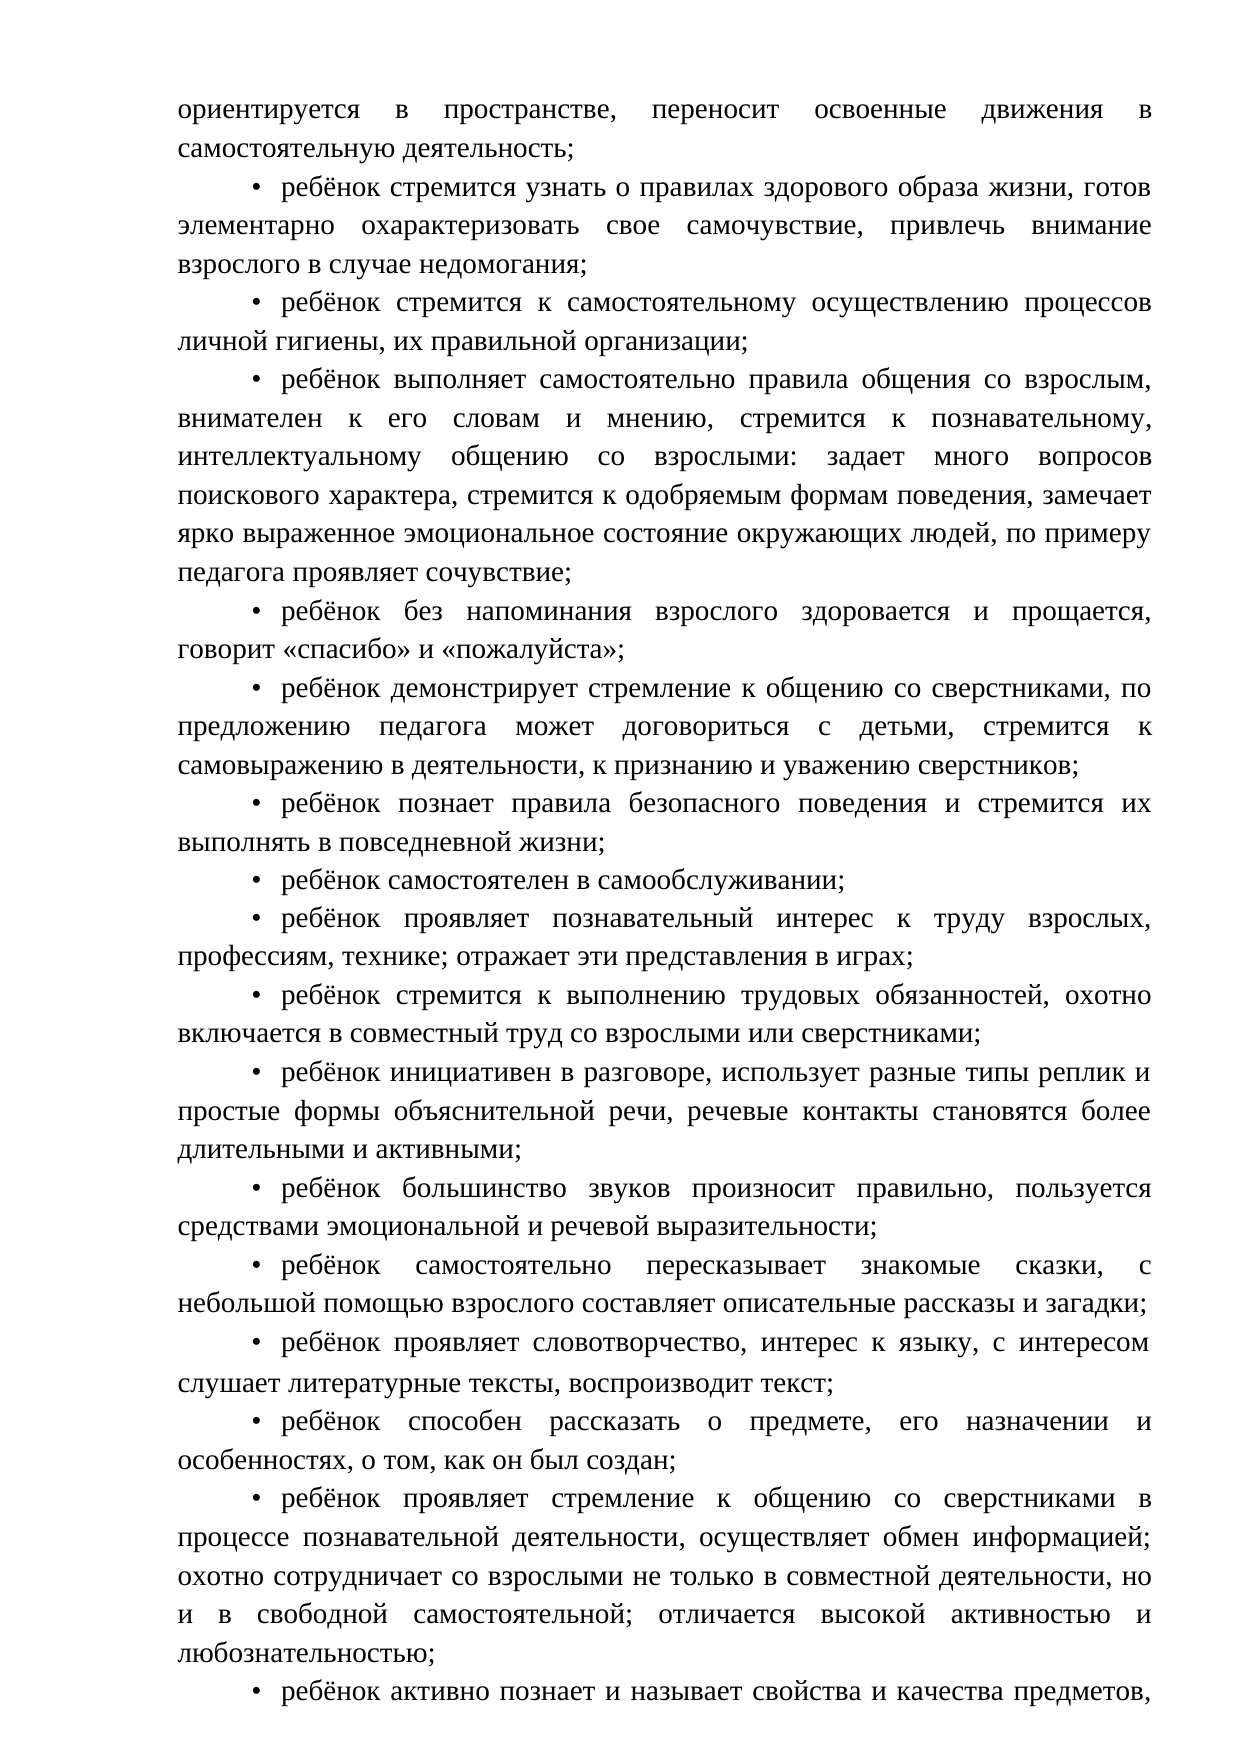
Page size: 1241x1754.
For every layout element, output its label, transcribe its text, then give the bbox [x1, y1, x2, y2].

list ребёнок стремится к выполнению трудовых обязанностей, охотно включается в совместный труд со взрослыми или сверстниками; [177, 977, 1151, 1049]
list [177, 1673, 1152, 1707]
list ребёнок проявляет словотворчество, интерес к языку, с интересом [251, 1324, 1178, 1357]
list ребёнок большинство звуков произносит правильно, пользуется средствами эмоциональной и речевой выразительности; [177, 1170, 1152, 1242]
list ребёнок проявляет стремление к общению со сверстниками в процессе познавательной деятельности, осуществляет обмен информацией; охотно сотрудничает со взрослыми не только в совместной деятельности, но и в свободной самостоятельной; отличается высокой активностью и любознательностью; [177, 1481, 1152, 1668]
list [177, 92, 1152, 164]
text слушает литературные тексты, воспроизводит текст; [177, 1365, 1178, 1398]
list ребёнок без напоминания взрослого здоровается и прощается, говорит «спасибо» и «пожалуйста»; [177, 593, 1152, 665]
list ребёнок самостоятелен в самообслуживании; [251, 862, 1178, 896]
list ребёнок демонстрирует стремление к общению со сверстниками, по предложению педагога может договориться с детьми, стремится к самовыражению в деятельности, к признанию и уважению сверстников; [177, 670, 1152, 780]
list ребёнок способен рассказать о предмете, его назначении и особенностях, о том, как он был создан; [177, 1403, 1152, 1475]
list ребёнок проявляет познавательный интерес к труду взрослых, профессиям, технике; отражает эти представления в играх; [177, 900, 1152, 972]
list ребёнок стремится узнать о правилах здорового образа жизни, готов элементарно охарактеризовать свое самочувствие, привлечь внимание взрослого в случае недомогания; [177, 169, 1152, 279]
list ребёнок самостоятельно пересказывает знакомые сказки, с небольшой помощью взрослого составляет описательные рассказы и загадки; [177, 1247, 1152, 1319]
list ребёнок выполняет самостоятельно правила общения со взрослым, внимателен к его словам и мнению, стремится к познавательному, интеллектуальному общению со взрослыми: задает много вопросов поискового характера, стремится к одобряемым формам поведения, замечает ярко выраженное эмоциональное состояние окружающих людей, по примеру педагога проявляет сочувствие; [177, 361, 1152, 588]
list ребёнок стремится к самостоятельному осуществлению процессов личной гигиены, их правильной организации; [177, 284, 1152, 356]
list ребёнок инициативен в разговоре, использует разные типы реплик и простые формы объяснительной речи, речевые контакты становятся более длительными и активными; [177, 1054, 1152, 1165]
list ребёнок познает правила безопасного поведения и стремится их выполнять в повседневной жизни; [177, 785, 1152, 857]
